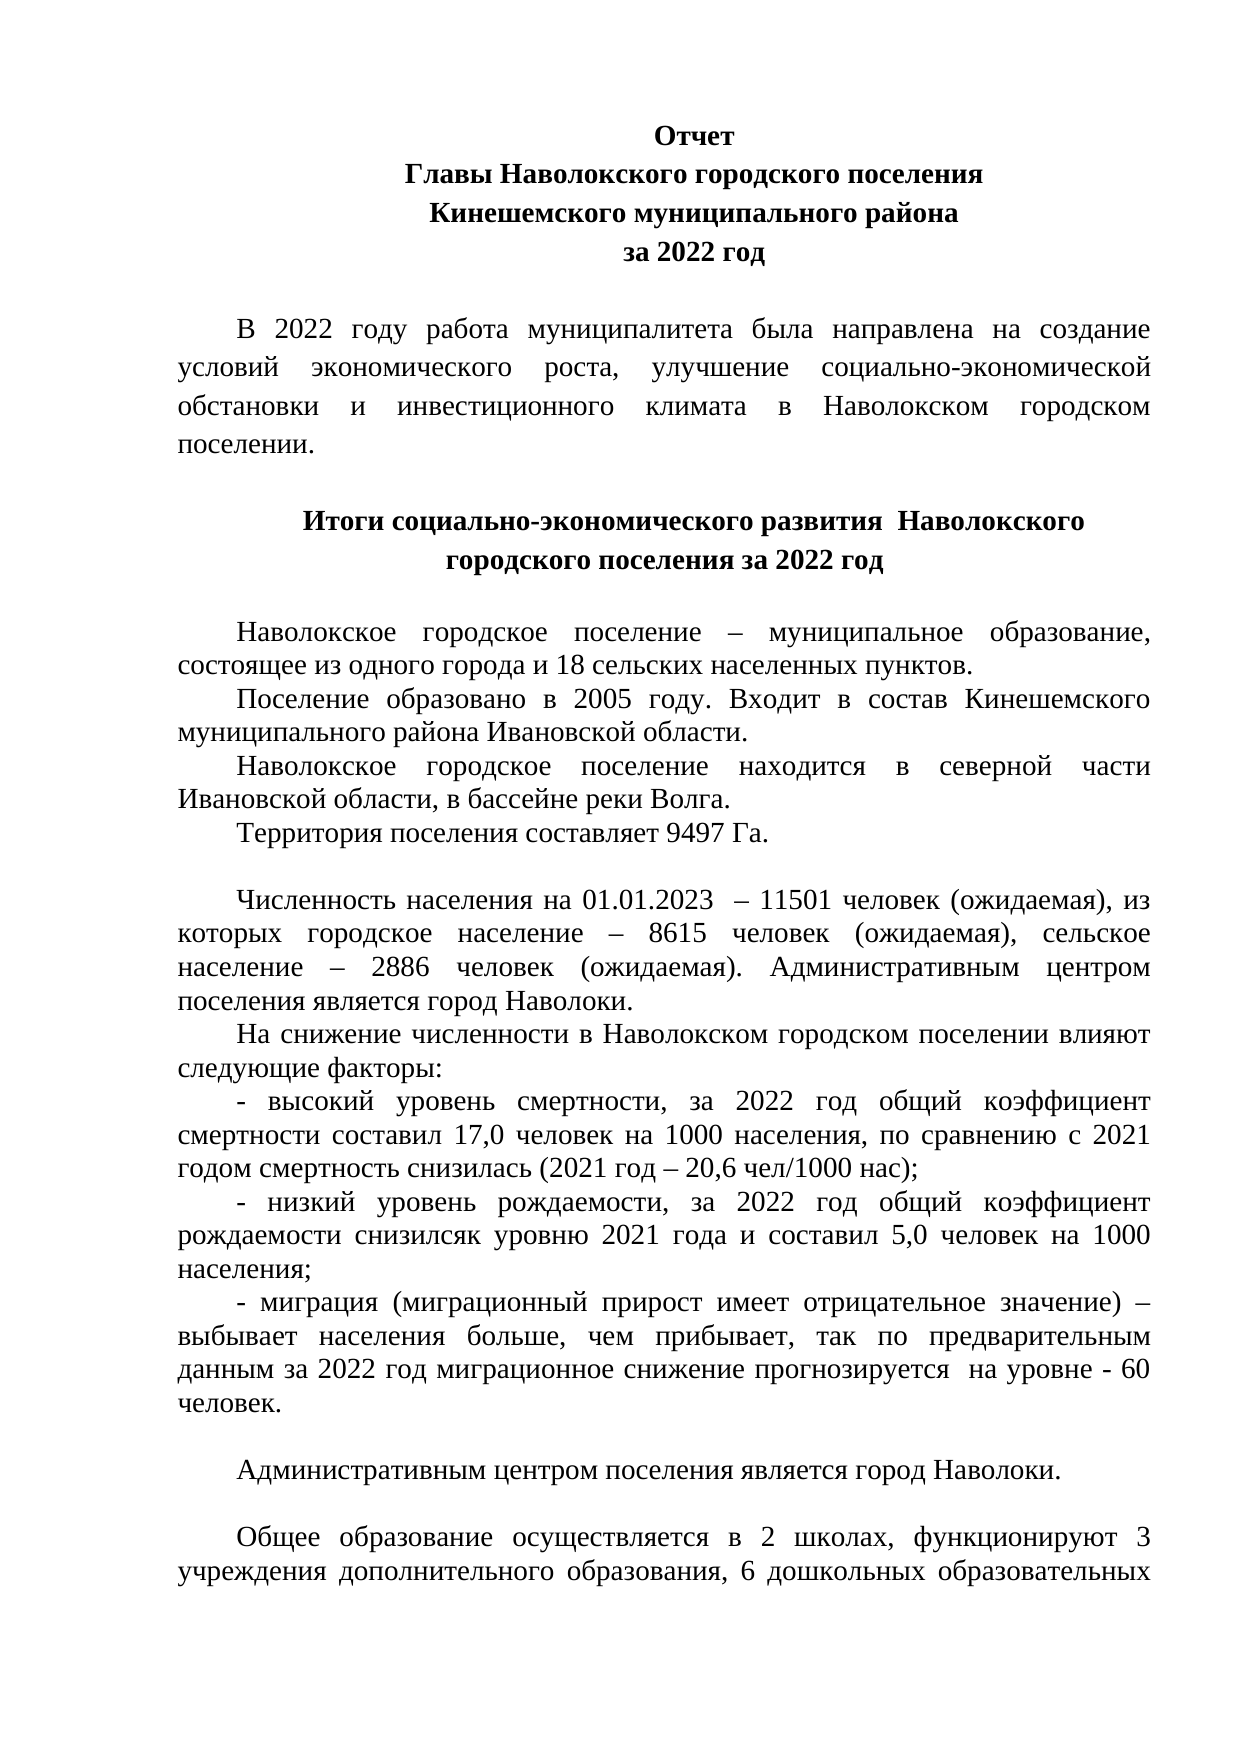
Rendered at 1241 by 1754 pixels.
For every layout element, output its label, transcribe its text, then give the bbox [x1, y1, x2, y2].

text На снижение численности в Наволокском городском поселении влияют следующие факторы: [177, 1016, 1152, 1083]
list Административным центром поселения является город Наволоки. [177, 1452, 1152, 1486]
list Поселение образовано в 2005 году. Входит в состав Кинешемского муниципального района Ивановской области. [177, 681, 1152, 748]
text за 2022 год [177, 234, 1152, 267]
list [177, 1519, 1152, 1586]
text В 2022 году работа муниципалитета была направлена на создание условий экономического роста, улучшение социально-экономической обстановки и инвестиционного климата в Наволокском городском поселении. [177, 311, 1152, 460]
list Наволокское городское поселение находится в северной части Ивановской области, в бассейне реки Волга. [177, 748, 1152, 815]
text - низкий уровень рождаемости, за 2022 год общий коэффициент рождаемости снизилсяк уровню 2021 года и составил 5,0 человек на 1000 населения; [177, 1184, 1152, 1284]
text Отчет [177, 118, 1152, 152]
text Итоги социально-экономического развития Наволокского городского поселения за 2022 год [177, 503, 1152, 576]
text Главы Наволокского городского поселения [177, 157, 1152, 190]
text - миграция (миграционный прирост имеет отрицательное значение) – выбывает населения больше, чем прибывает, так по предварительным данным за 2022 год миграционное снижение прогнозируется на уровне - 60 человек. [177, 1284, 1152, 1419]
text Кинешемского муниципального района [177, 195, 1152, 229]
text - высокий уровень смертности, за 2022 год общий коэффициент смертности составил 17,0 человек на 1000 населения, по сравнению с 2021 годом смертность снизилась (2021 год – 20,6 чел/1000 нас); [177, 1083, 1152, 1184]
list Численность населения на 01.01.2023 – 11501 человек (ожидаемая), из которых городское население – 8615 человек (ожидаемая), сельское население – 2886 человек (ожидаемая). Административным центром поселения является город Наволоки. [177, 882, 1152, 1016]
list Наволокское городское поселение – муниципальное образование, состоящее из одного города и 18 сельских населенных пунктов. [177, 614, 1152, 681]
list Территория поселения составляет 9497 Га. [177, 815, 1152, 848]
